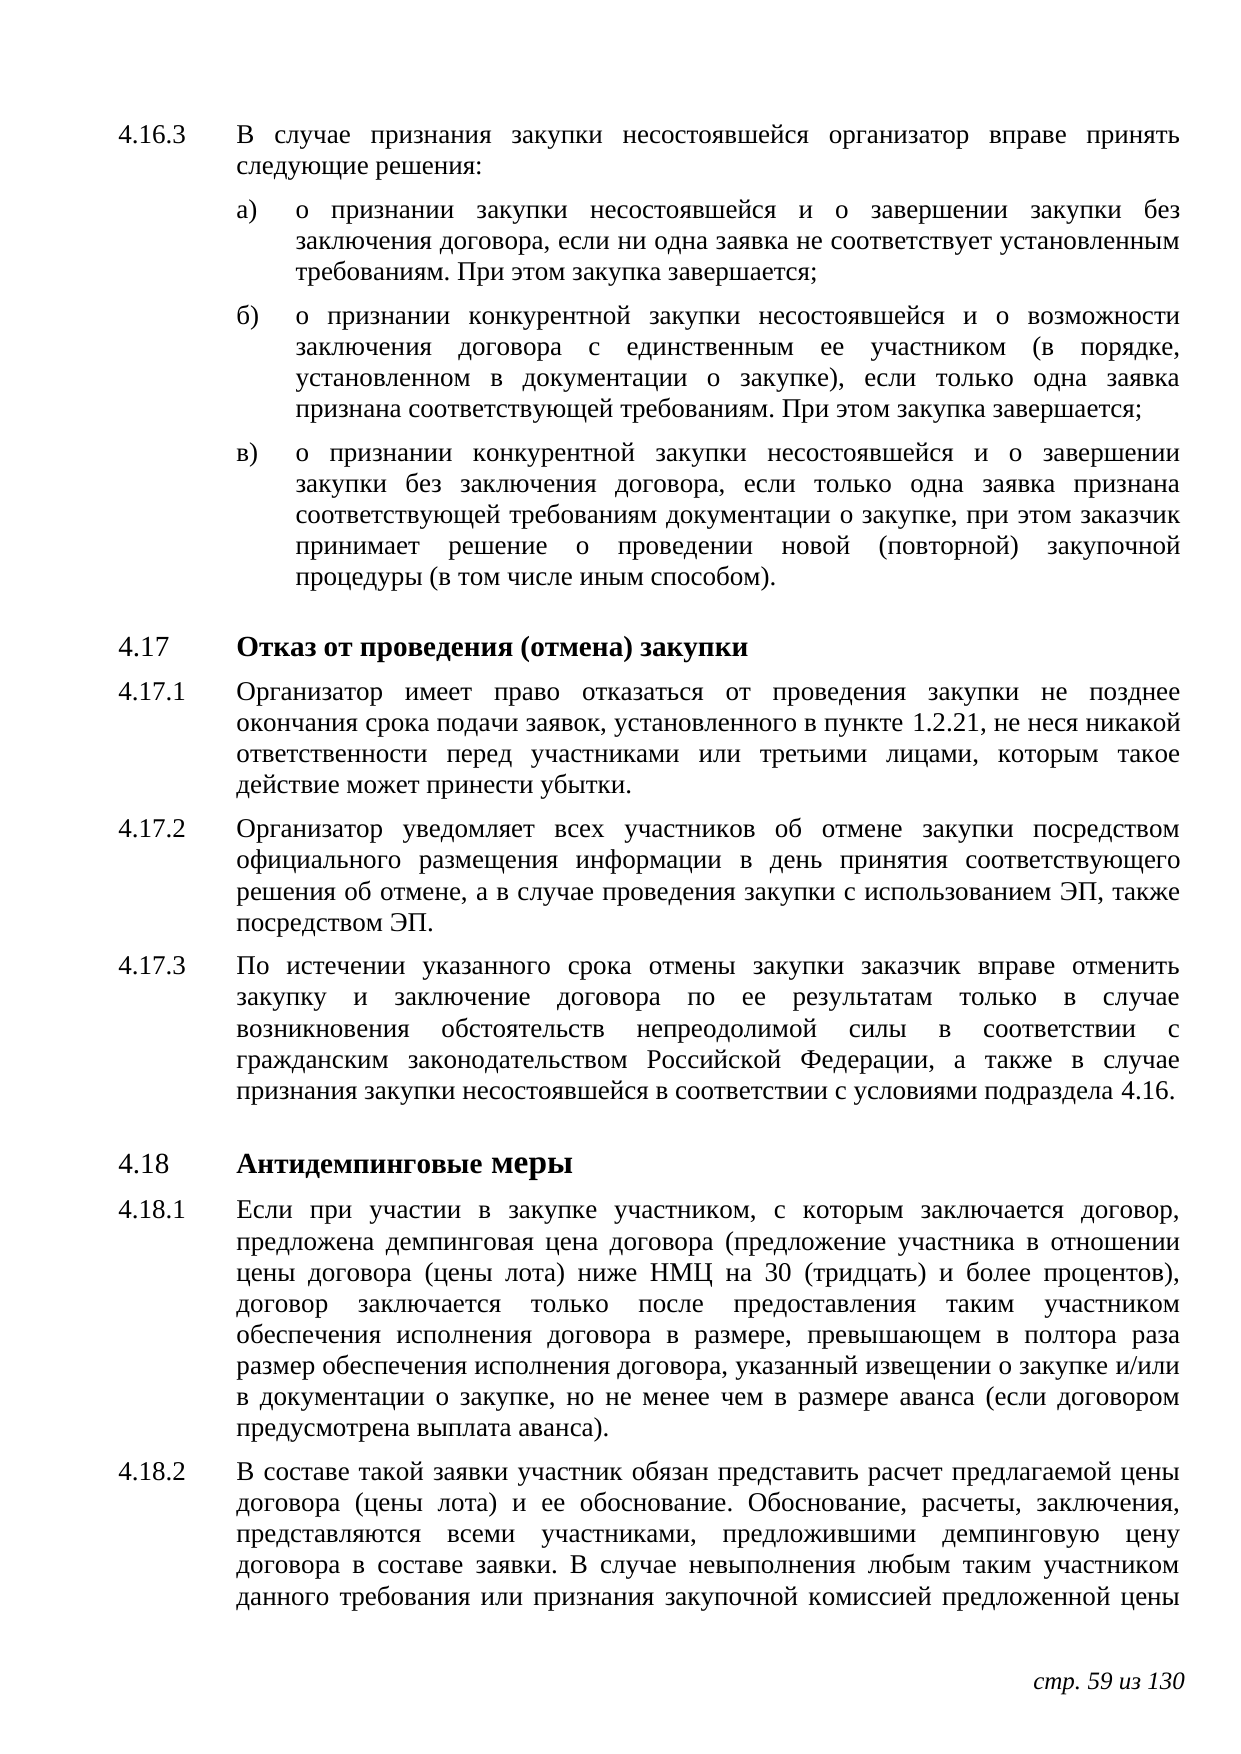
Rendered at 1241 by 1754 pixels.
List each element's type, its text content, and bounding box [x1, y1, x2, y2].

text о признании конкурентной закупки несостоявшейся и о возможности заключения договора с единственным ее участником (в порядке, установленном в документации о закупке), если только одна заявка признана соответствующей требованиям. При этом закупка завершается; [236, 299, 1181, 423]
text Организатор имеет право отказаться от проведения закупки не позднее окончания срока подачи заявок, установленного в пункте 1.2.21, не неся никакой ответственности перед участниками или третьими лицами, которым такое действие может принести убытки. [118, 675, 1181, 800]
text По истечении указанного срока отмены закупки заказчик вправе отменить закупку и заключение договора по ее результатам только в случае возникновения обстоятельств непреодолимой силы в соответствии с гражданским законодательством Российской Федерации, а также в случае признания закупки несостоявшейся в соответствии с условиями подраздела 4.16. [118, 949, 1181, 1105]
text В случае признания закупки несостоявшейся организатор вправе принять следующие решения: [118, 118, 1181, 180]
text о признании конкурентной закупки несостоявшейся и о завершении закупки без заключения договора, если только одна заявка признана соответствующей требованиям документации о закупке, при этом заказчик принимает решение о проведении новой (повторной) закупочной процедуры (в том числе иным способом). [236, 436, 1181, 592]
subtitle Антидемпинговые меры [118, 1143, 1181, 1181]
text Если при участии в закупке участником, с которым заключается договор, предложена демпинговая цена договора (предложение участника в отношении цены договора (цены лота) ниже НМЦ на 30 (тридцать) и более процентов), договор заключается только после предоставления таким участником обеспечения исполнения договора в размере, превышающем в полтора раза размер обеспечения исполнения договора, указанный извещении о закупке и/или в документации о закупке, но не менее чем в размере аванса (если договором предусмотрена выплата аванса). [118, 1193, 1181, 1443]
text Организатор уведомляет всех участников об отмене закупки посредством официального размещения информации в день принятия соответствующего решения об отмене, а в случае проведения закупки с использованием ЭП, также посредством ЭП. [118, 812, 1181, 937]
subtitle Отказ от проведения (отмена) закупки [118, 629, 1181, 663]
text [118, 1455, 1181, 1611]
text о признании закупки несостоявшейся и о завершении закупки без заключения договора, если ни одна заявка не соответствует установленным требованиям. При этом закупка завершается; [236, 193, 1181, 286]
